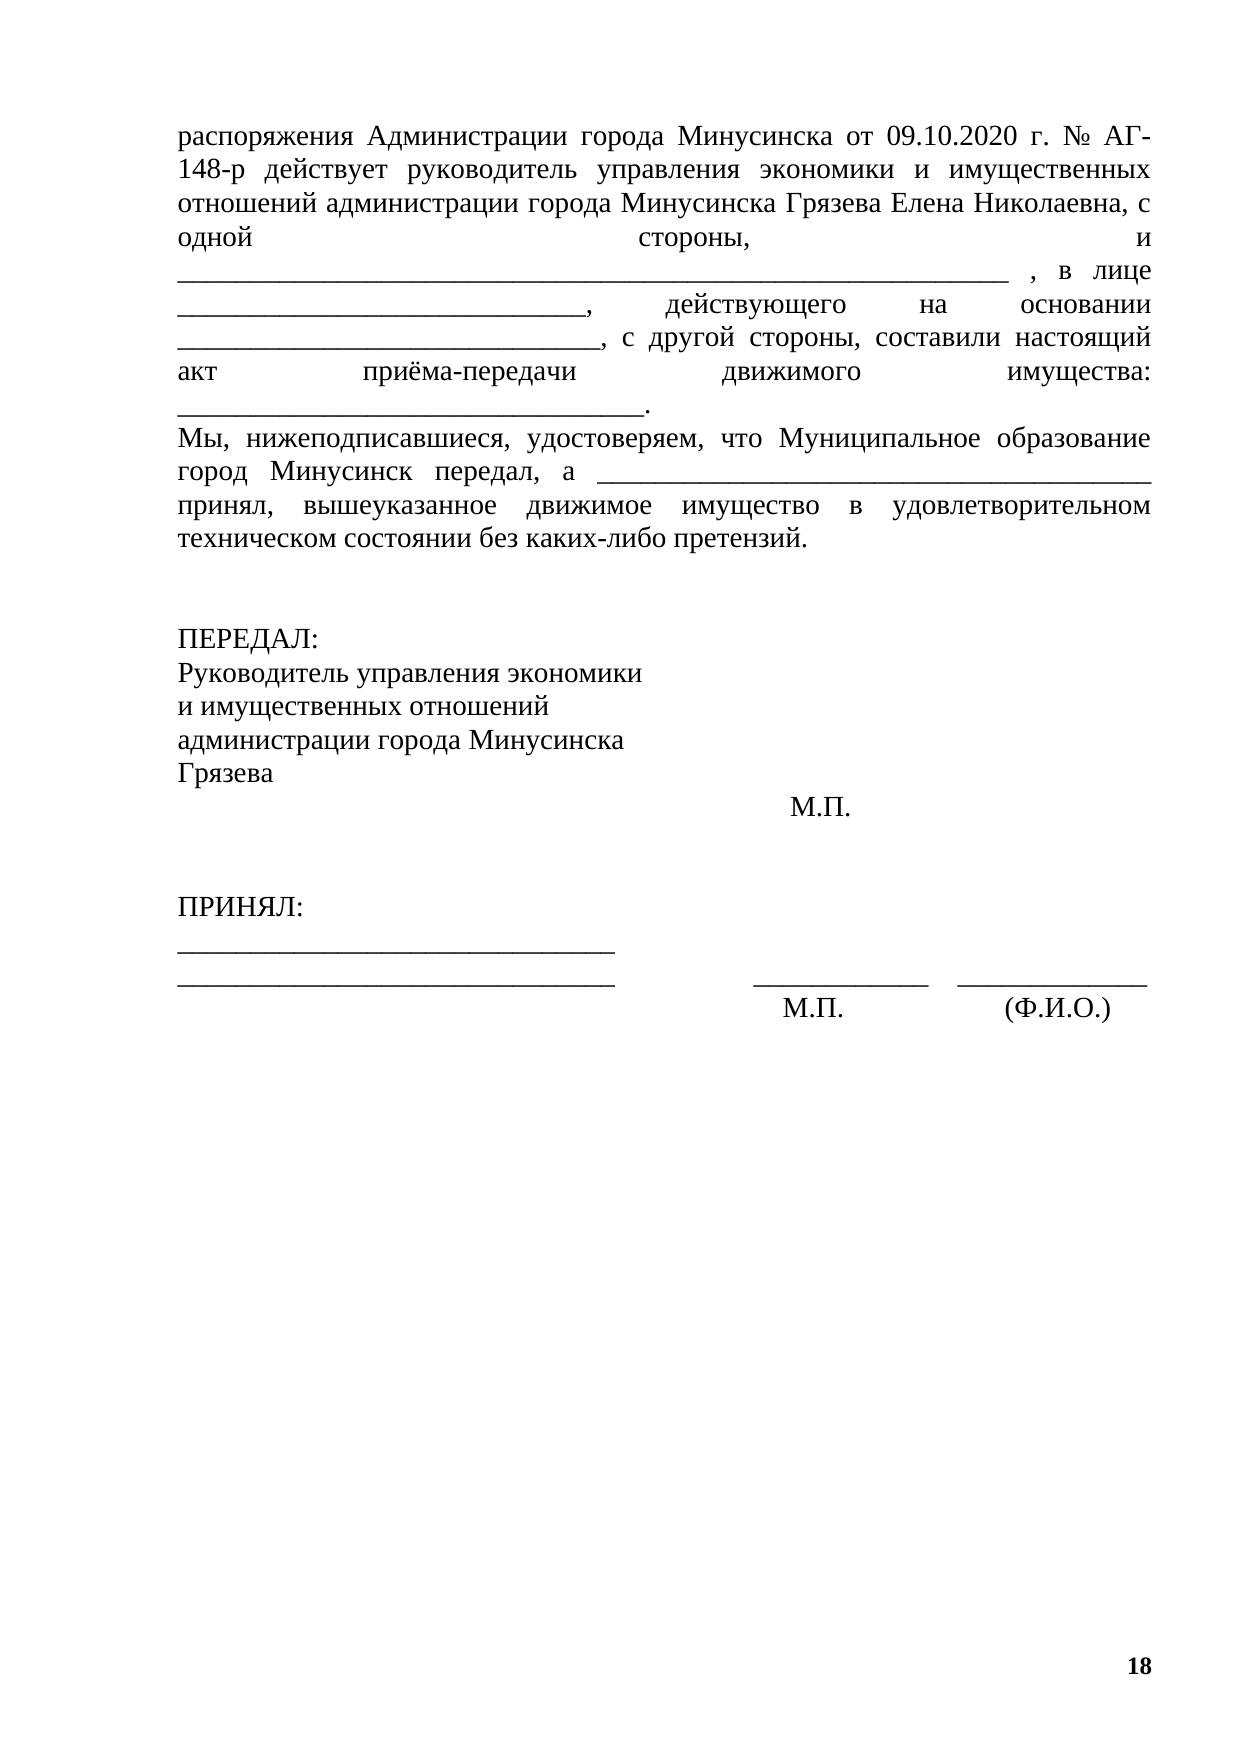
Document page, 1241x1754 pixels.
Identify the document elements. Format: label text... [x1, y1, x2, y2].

text ______________________________ ____________ _____________ [177, 957, 1152, 990]
text ПРИНЯЛ: [177, 889, 1152, 923]
text администрации города Минусинска ______________ Е.Н. Грязева [177, 722, 721, 789]
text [177, 118, 1152, 420]
text Руководитель управления экономики [177, 655, 721, 688]
text и имущественных отношений [177, 688, 721, 722]
text Мы, нижеподписавшиеся, удостоверяем, что Муниципальное образование город Минусинск передал, а ______________________________________ принял, вышеуказанное движимое имущество в удовлетворительном техническом состоянии без каких-либо претензий. [177, 420, 1152, 554]
text ПЕРЕДАЛ: [177, 621, 1152, 655]
text ______________________________ [177, 923, 1152, 957]
text М.П. (Ф.И.О.) [177, 990, 1152, 1024]
text М.П. [177, 789, 1152, 822]
